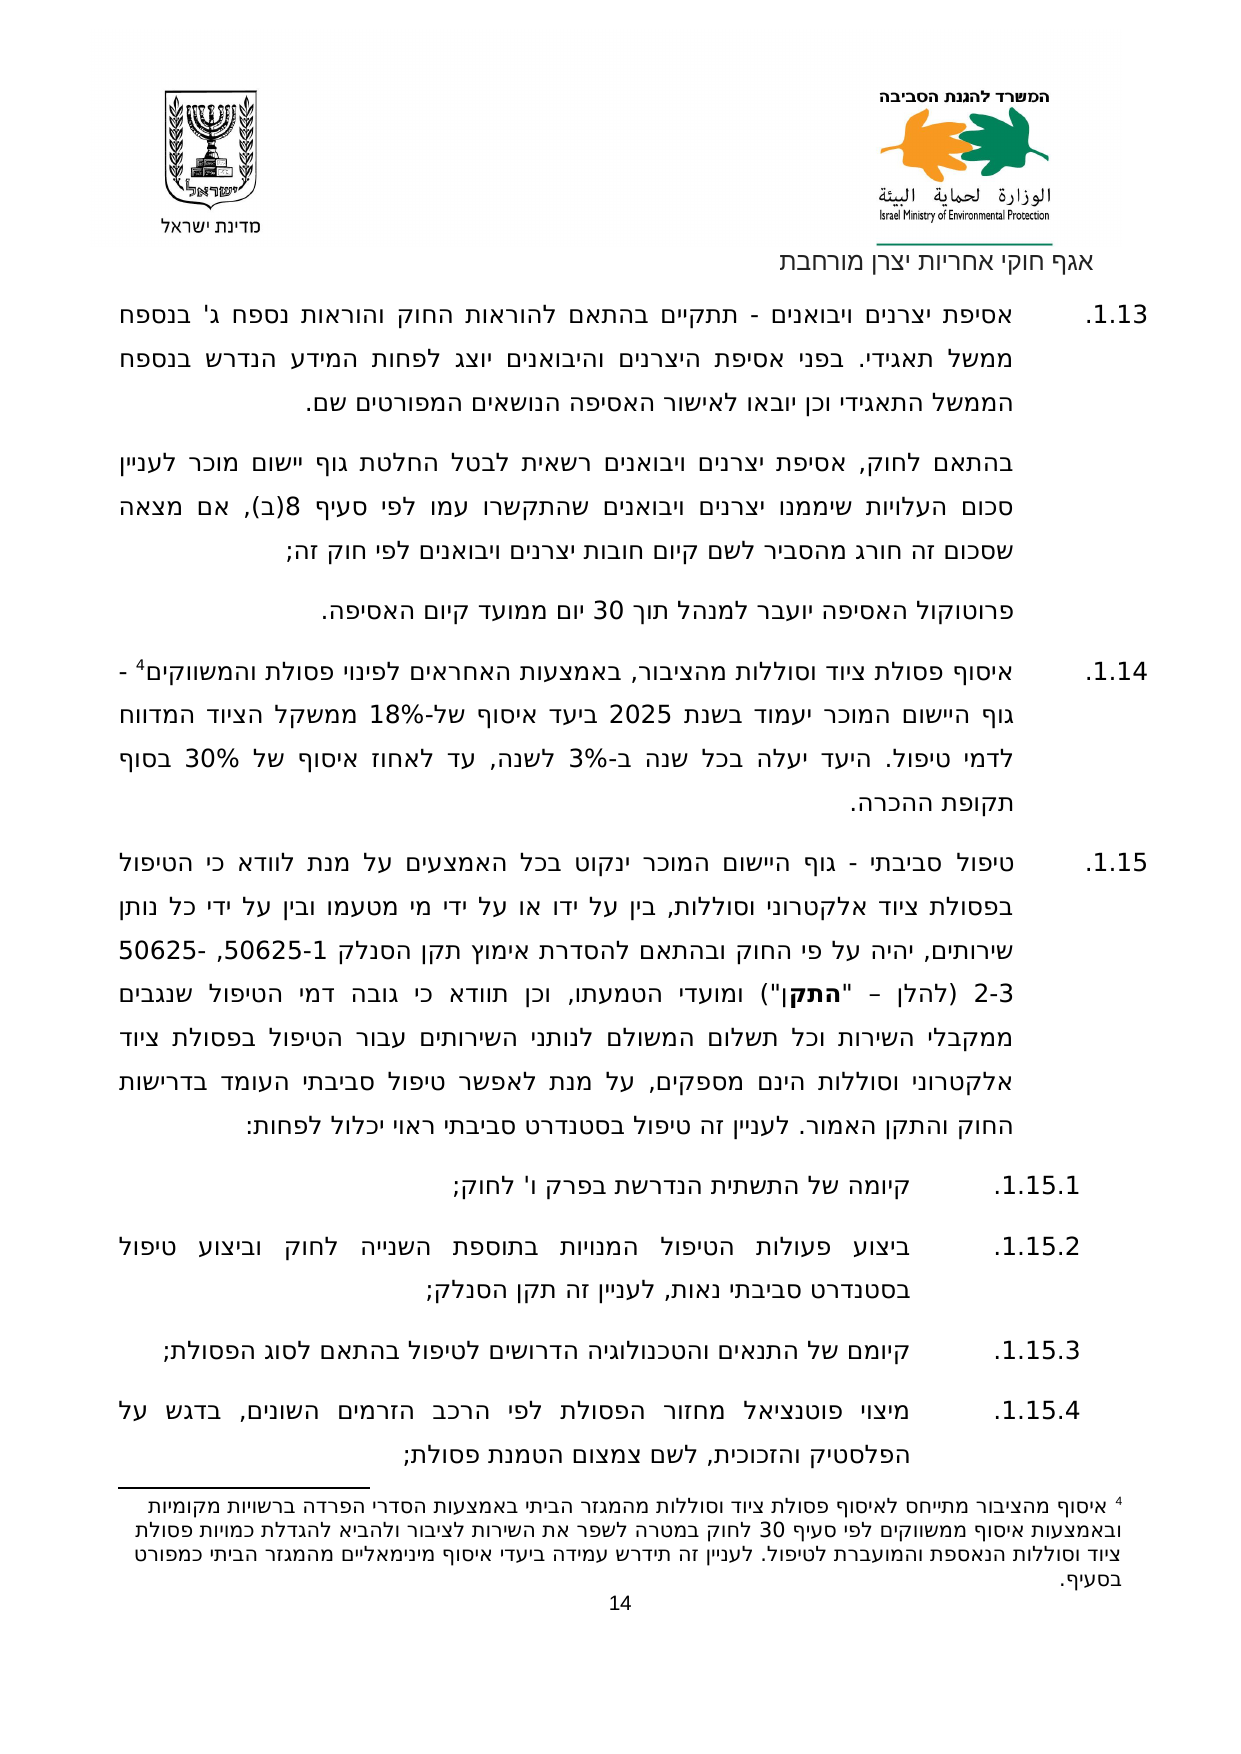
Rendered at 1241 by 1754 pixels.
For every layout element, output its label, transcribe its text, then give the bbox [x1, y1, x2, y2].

subtitle קיומם של התנאים והטכנולוגיה הדרושים לטיפול בהתאם לסוג הפסולת; [118, 1336, 993, 1365]
subtitle אסיפת יצרנים ויבואנים - תתקיים בהתאם להוראות החוק והוראות נספח ג' בנספח ממשל תאגידי. בפני אסיפת היצרנים והיבואנים יוצג לפחות המידע הנדרש בנספח הממשל התאגידי וכן יובאו לאישור האסיפה הנושאים המפורטים שם. [118, 300, 1084, 417]
subtitle איסוף פסולת ציוד וסוללות מהציבור, באמצעות האחראים לפינוי פסולת והמשווקים - גוף היישום המוכר יעמוד בשנת 2025 ביעד איסוף של-18% ממשקל הציוד המדווח לדמי טיפול. היעד יעלה בכל שנה ב-3% לשנה, עד לאחוז איסוף של 30% בסוף תקופת ההכרה. [118, 657, 1084, 817]
subtitle טיפול סביבתי - גוף היישום המוכר ינקוט בכל האמצעים על מנת לוודא כי הטיפול בפסולת ציוד אלקטרוני וסוללות, בין על ידו או על ידי מי מטעמו ובין על ידי כל נותן שירותים, יהיה על פי החוק ובהתאם להסדרת אימוץ תקן הסנלק 50625-1, 50625-2-3 (להלן – "התקן") ומועדי הטמעתו, וכן תוודא כי גובה דמי הטיפול שנגבים ממקבלי השירות וכל תשלום המשולם לנותני השירותים עבור הטיפול בפסולת ציוד אלקטרוני וסוללות הינם מספקים, על מנת לאפשר טיפול סביבתי העומד בדרישות החוק והתקן האמור. לעניין זה טיפול בסטנדרט סביבתי ראוי יכלול לפחות: [118, 848, 1084, 1140]
subtitle קיומה של התשתית הנדרשת בפרק ו' לחוק; [118, 1171, 993, 1200]
list פרוטוקול האסיפה יועבר למנהל תוך 30 יום ממועד קיום האסיפה. [118, 596, 1014, 625]
list בהתאם לחוק, אסיפת יצרנים ויבואנים רשאית לבטל החלטת גוף יישום מוכר לעניין סכום העלויות שיממנו יצרנים ויבואנים שהתקשרו עמו לפי סעיף 8(ב), אם מצאה שסכום זה חורג מהסביר לשם קיום חובות יצרנים ויבואנים לפי חוק זה; [118, 448, 1014, 565]
subtitle ביצוע פעולות הטיפול המנויות בתוספת השנייה לחוק וביצוע טיפול בסטנדרט סביבתי נאות, לעניין זה תקן הסנלק; [118, 1232, 993, 1304]
picture [90, 29, 1122, 247]
subtitle מיצוי פוטנציאל מחזור הפסולת לפי הרכב הזרמים השונים, בדגש על הפלסטיק והזכוכית, לשם צמצום הטמנת פסולת; [118, 1396, 993, 1469]
